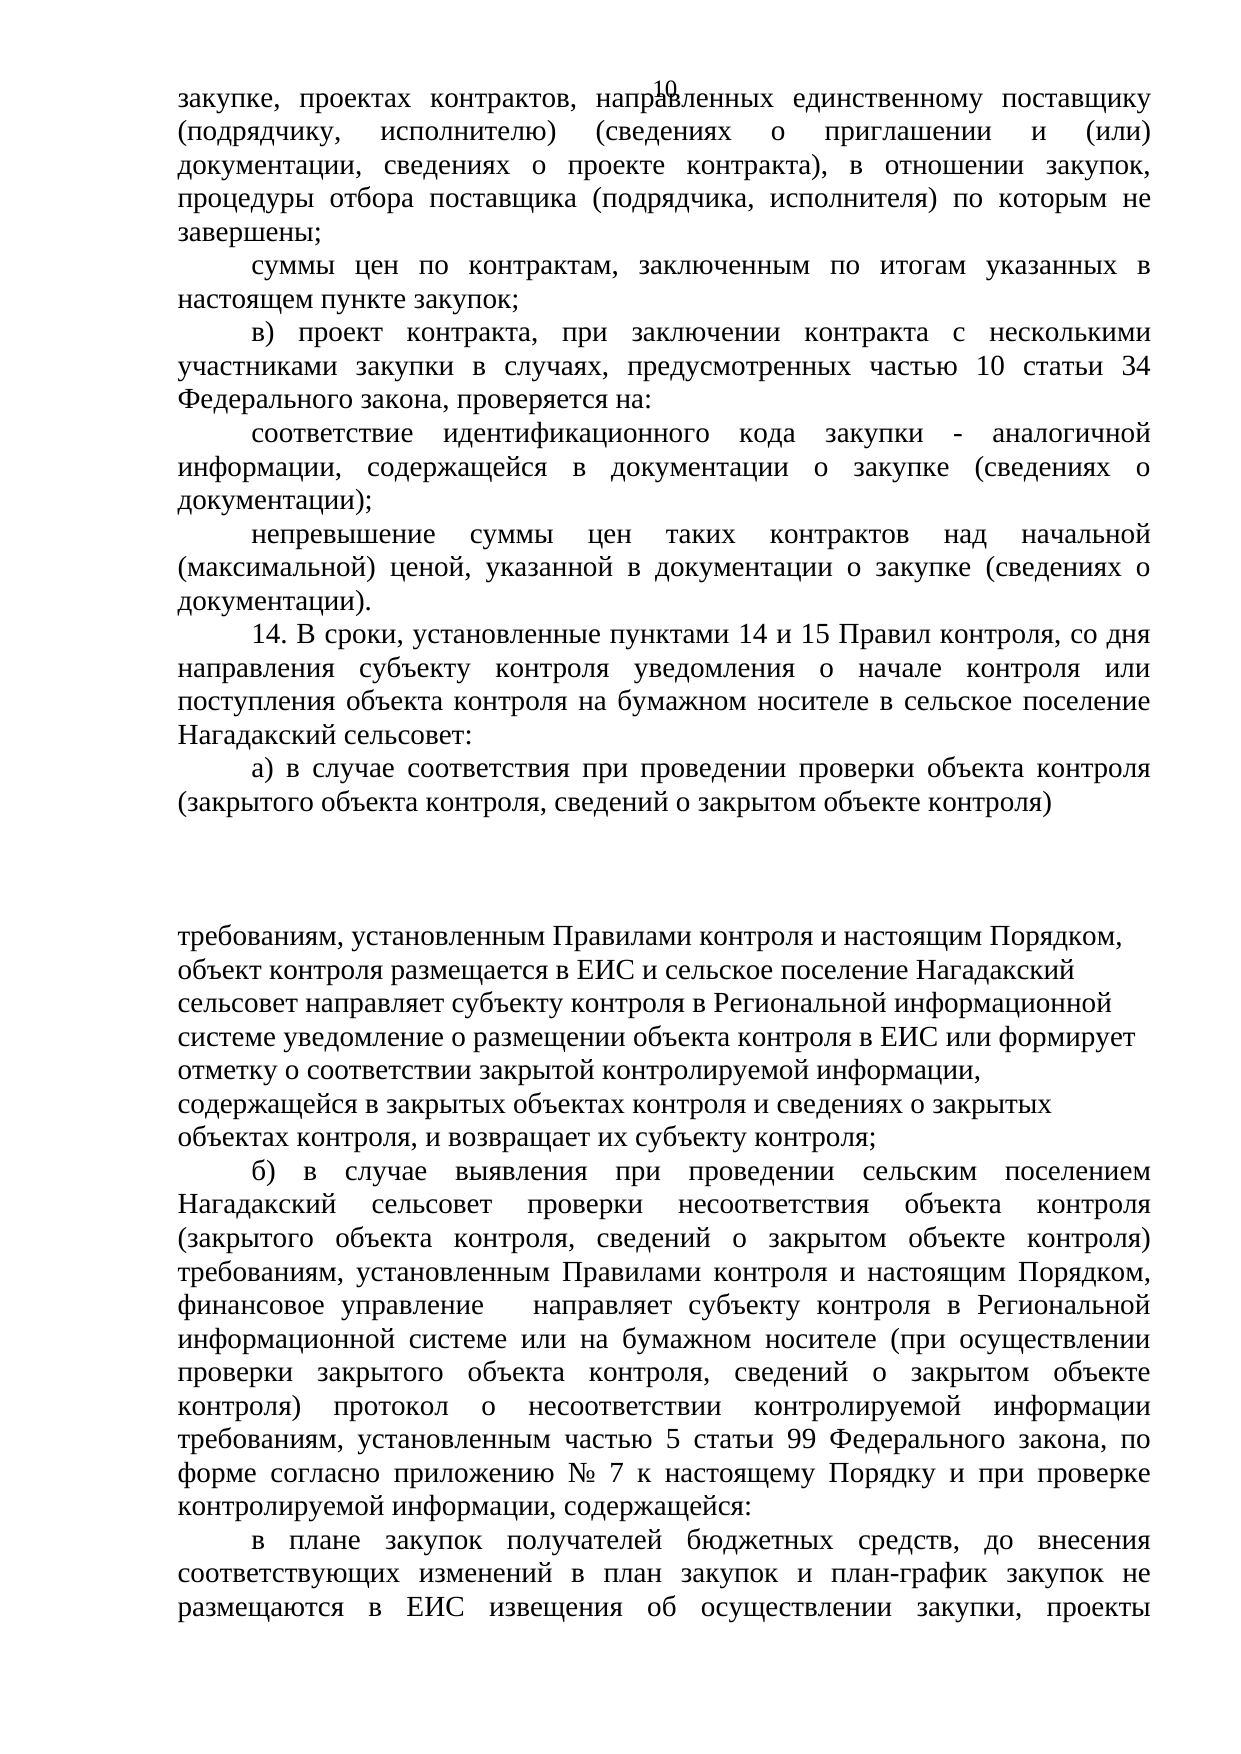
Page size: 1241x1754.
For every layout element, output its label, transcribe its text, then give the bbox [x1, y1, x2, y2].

text соответствие идентификационного кода закупки - аналогичной информации, содержащейся в документации о закупке (сведениях о документации); [177, 415, 1152, 516]
text суммы цен по контрактам, заключенным по итогам указанных в настоящем пункте закупок; [177, 247, 1152, 314]
text требованиям, установленным Правилами контроля и настоящим Порядком, объект контроля размещается в ЕИС и сельское поселение Нагадакский сельсовет направляет субъекту контроля в Региональной информационной системе уведомление о размещении объекта контроля в ЕИС или формирует отметку о соответствии закрытой контролируемой информации, содержащейся в закрытых объектах контроля и сведениях о закрытых объектах контроля, и возвращает их субъекту контроля; [177, 918, 1152, 1153]
text в) проект контракта, при заключении контракта с несколькими участниками закупки в случаях, предусмотренных частью 10 статьи 34 Федерального закона, проверяется на: [177, 314, 1152, 415]
text 14. В сроки, установленные пунктами 14 и 15 Правил контроля, со дня направления субъекту контроля уведомления о начале контроля или поступления объекта контроля на бумажном носителе в сельское поселение Нагадакский сельсовет: [177, 616, 1152, 751]
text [177, 1522, 1152, 1623]
text непревышение суммы цен таких контрактов над начальной (максимальной) ценой, указанной в документации о закупке (сведениях о документации). [177, 516, 1152, 616]
text а) в случае соответствия при проведении проверки объекта контроля (закрытого объекта контроля, сведений о закрытом объекте контроля) [177, 751, 1152, 818]
text б) в случае выявления при проведении сельским поселением Нагадакский сельсовет проверки несоответствия объекта контроля (закрытого объекта контроля, сведений о закрытом объекте контроля) требованиям, установленным Правилами контроля и настоящим Порядком, финансовое управление направляет субъекту контроля в Региональной информационной системе или на бумажном носителе (при осуществлении проверки закрытого объекта контроля, сведений о закрытом объекте контроля) протокол о несоответствии контролируемой информации требованиям, установленным частью 5 статьи 99 Федерального закона, по форме согласно приложению № 7 к настоящему Порядку и при проверке контролируемой информации, содержащейся: [177, 1153, 1152, 1522]
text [177, 80, 1152, 247]
